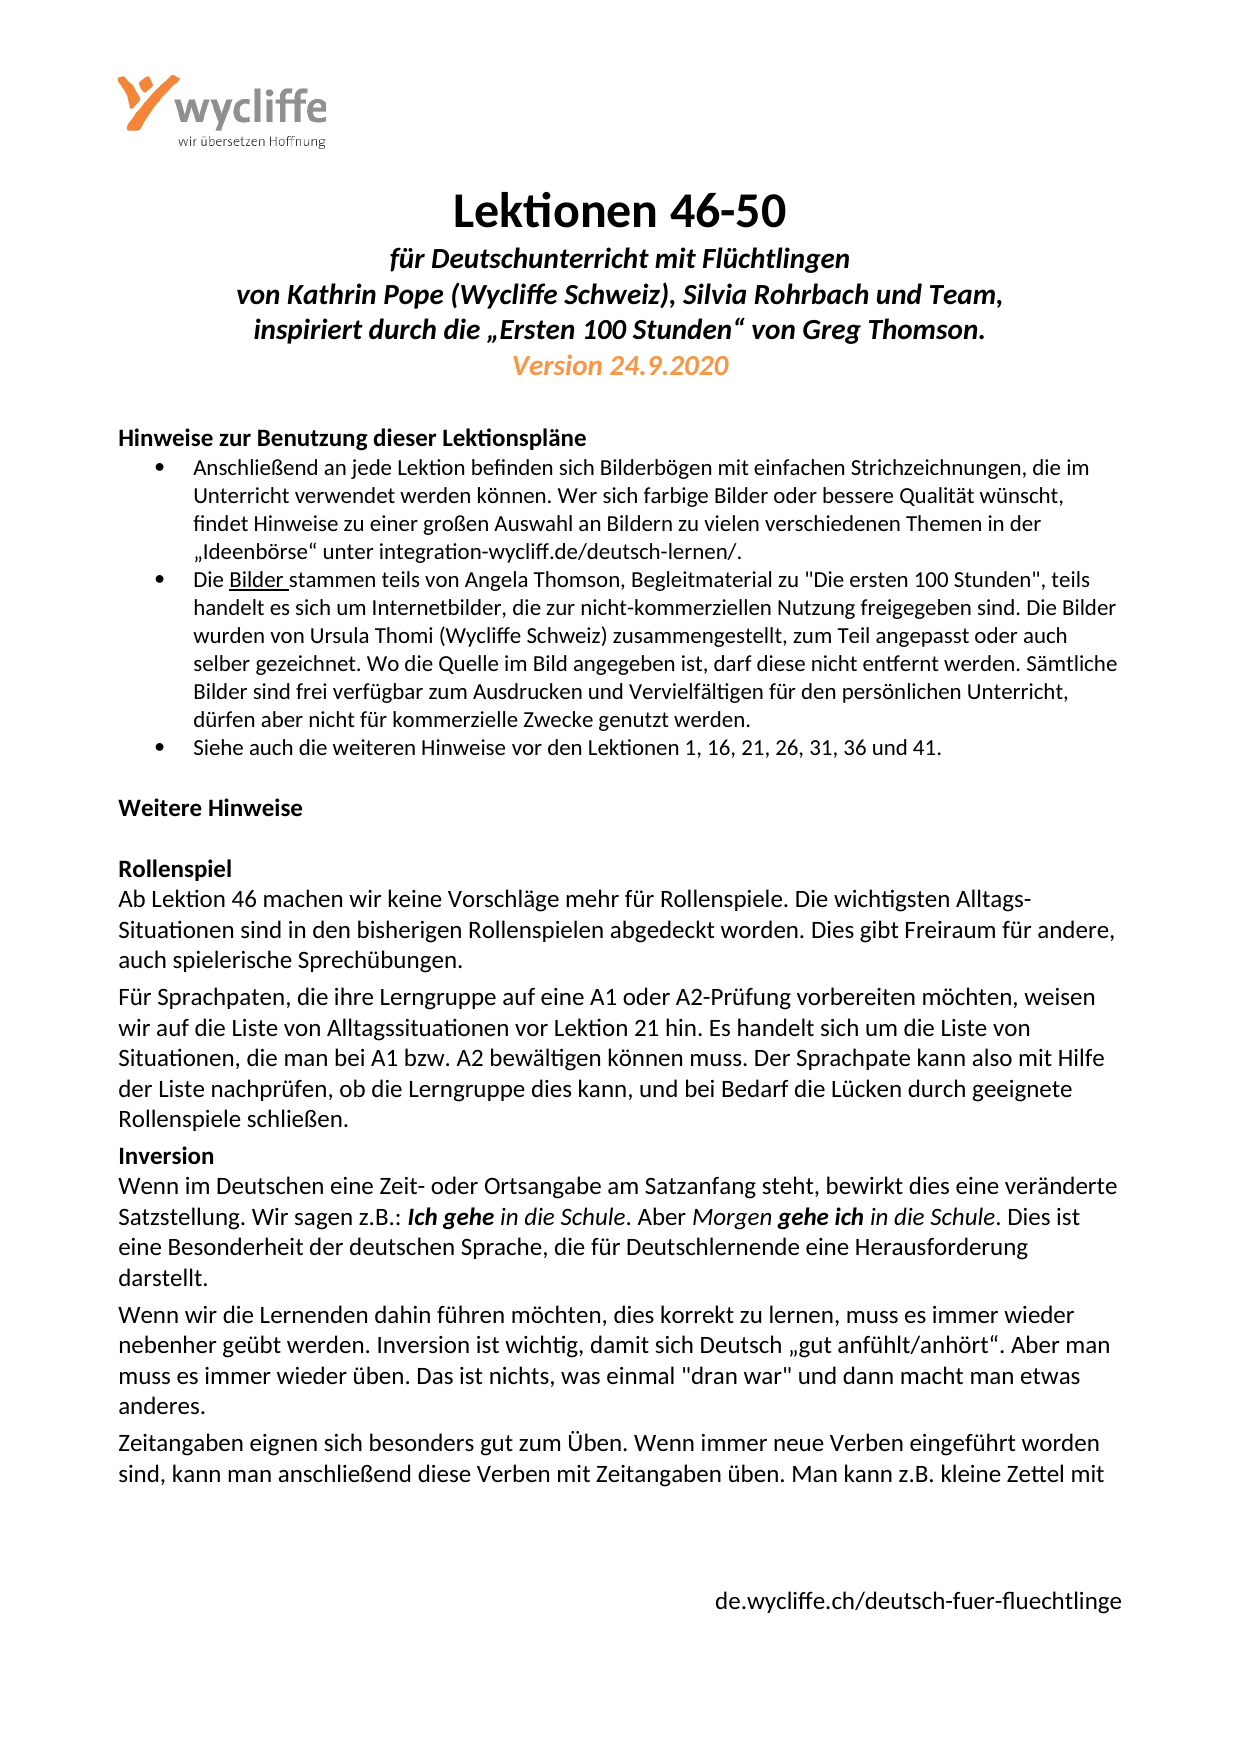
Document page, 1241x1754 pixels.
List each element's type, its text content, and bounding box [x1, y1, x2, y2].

text Zeitangaben eignen sich besonders gut zum Üben. Wenn immer neue Verben eingeführt worden sind, kann man anschließend diese Verben mit Zeitangaben üben. Man kann z.B. kleine Zettel mit [118, 1427, 1122, 1488]
subtitle von Kathrin Pope (Wycliffe Schweiz), Silvia Rohrbach und Team, [118, 276, 1122, 311]
text Hinweise zur Benutzung dieser Lektionspläne [118, 422, 1122, 453]
text Rollenspiel [118, 853, 1122, 883]
list Anschließend an jede Lektion befinden sich Bilderbögen mit einfachen Strichzeichnungen, die im Unterricht verwendet werden können. Wer sich farbige Bilder oder bessere Qualität wünscht, findet Hinweise zu einer großen Auswahl an Bildern zu vielen verschiedenen Themen in der „Ideenbörse“ unter integration-wycliff.de/deutsch-lernen/. [156, 453, 1122, 565]
list Die Bilder stammen teils von Angela Thomson, Begleitmaterial zu "Die ersten 100 Stunden", teils handelt es sich um Internetbilder, die zur nicht-kommerziellen Nutzung freigegeben sind. Die Bilder wurden von Ursula Thomi (Wycliffe Schweiz) zusammengestellt, zum Teil angepasst oder auch selber gezeichnet. Wo die Quelle im Bild angegeben ist, darf diese nicht entfernt werden. Sämtliche Bilder sind frei verfügbar zum Ausdrucken und Vervielfältigen für den persönlichen Unterricht, dürfen aber nicht für kommerzielle Zwecke genutzt werden. [156, 565, 1122, 733]
title Lektionen 46-50 [118, 179, 1122, 240]
list Siehe auch die weiteren Hinweise vor den Lektionen 1, 16, 21, 26, 31, 36 und 41. [156, 733, 1122, 761]
text Wenn im Deutschen eine Zeit- oder Ortsangabe am Satzanfang steht, bewirkt dies eine veränderte Satzstellung. Wir sagen z.B.: Ich gehe in die Schule. Aber Morgen gehe ich in die Schule. Dies ist eine Besonderheit der deutschen Sprache, die für Deutschlernende eine Herausforderung darstellt. [118, 1171, 1122, 1293]
text Inversion [118, 1140, 1122, 1171]
text Wenn wir die Lernenden dahin führen möchten, dies korrekt zu lernen, muss es immer wieder nebenher geübt werden. Inversion ist wichtig, damit sich Deutsch „gut anfühlt/anhört“. Aber man muss es immer wieder üben. Das ist nichts, was einmal "dran war" und dann macht man etwas anderes. [118, 1299, 1122, 1421]
text Weitere Hinweise [118, 792, 1122, 822]
subtitle für Deutschunterricht mit Flüchtlingen [118, 240, 1122, 276]
text Version 24.9.2020 [118, 347, 1122, 383]
subtitle inspiriert durch die „Ersten 100 Stunden“ von Greg Thomson. [118, 311, 1122, 347]
text Für Sprachpaten, die ihre Lerngruppe auf eine A1 oder A2-Prüfung vorbereiten möchten, weisen wir auf die Liste von Alltagssituationen vor Lektion 21 hin. Es handelt sich um die Liste von Situationen, die man bei A1 bzw. A2 bewältigen können muss. Der Sprachpate kann also mit Hilfe der Liste nachprüfen, ob die Lerngruppe dies kann, und bei Bedarf die Lücken durch geeignete Rollenspiele schließen. [118, 981, 1122, 1134]
picture [117, 75, 327, 149]
text Ab Lektion 46 machen wir keine Vorschläge mehr für Rollenspiele. Die wichtigsten Alltags-Situationen sind in den bisherigen Rollenspielen abgedeckt worden. Dies gibt Freiraum für andere, auch spielerische Sprechübungen. [118, 883, 1122, 975]
